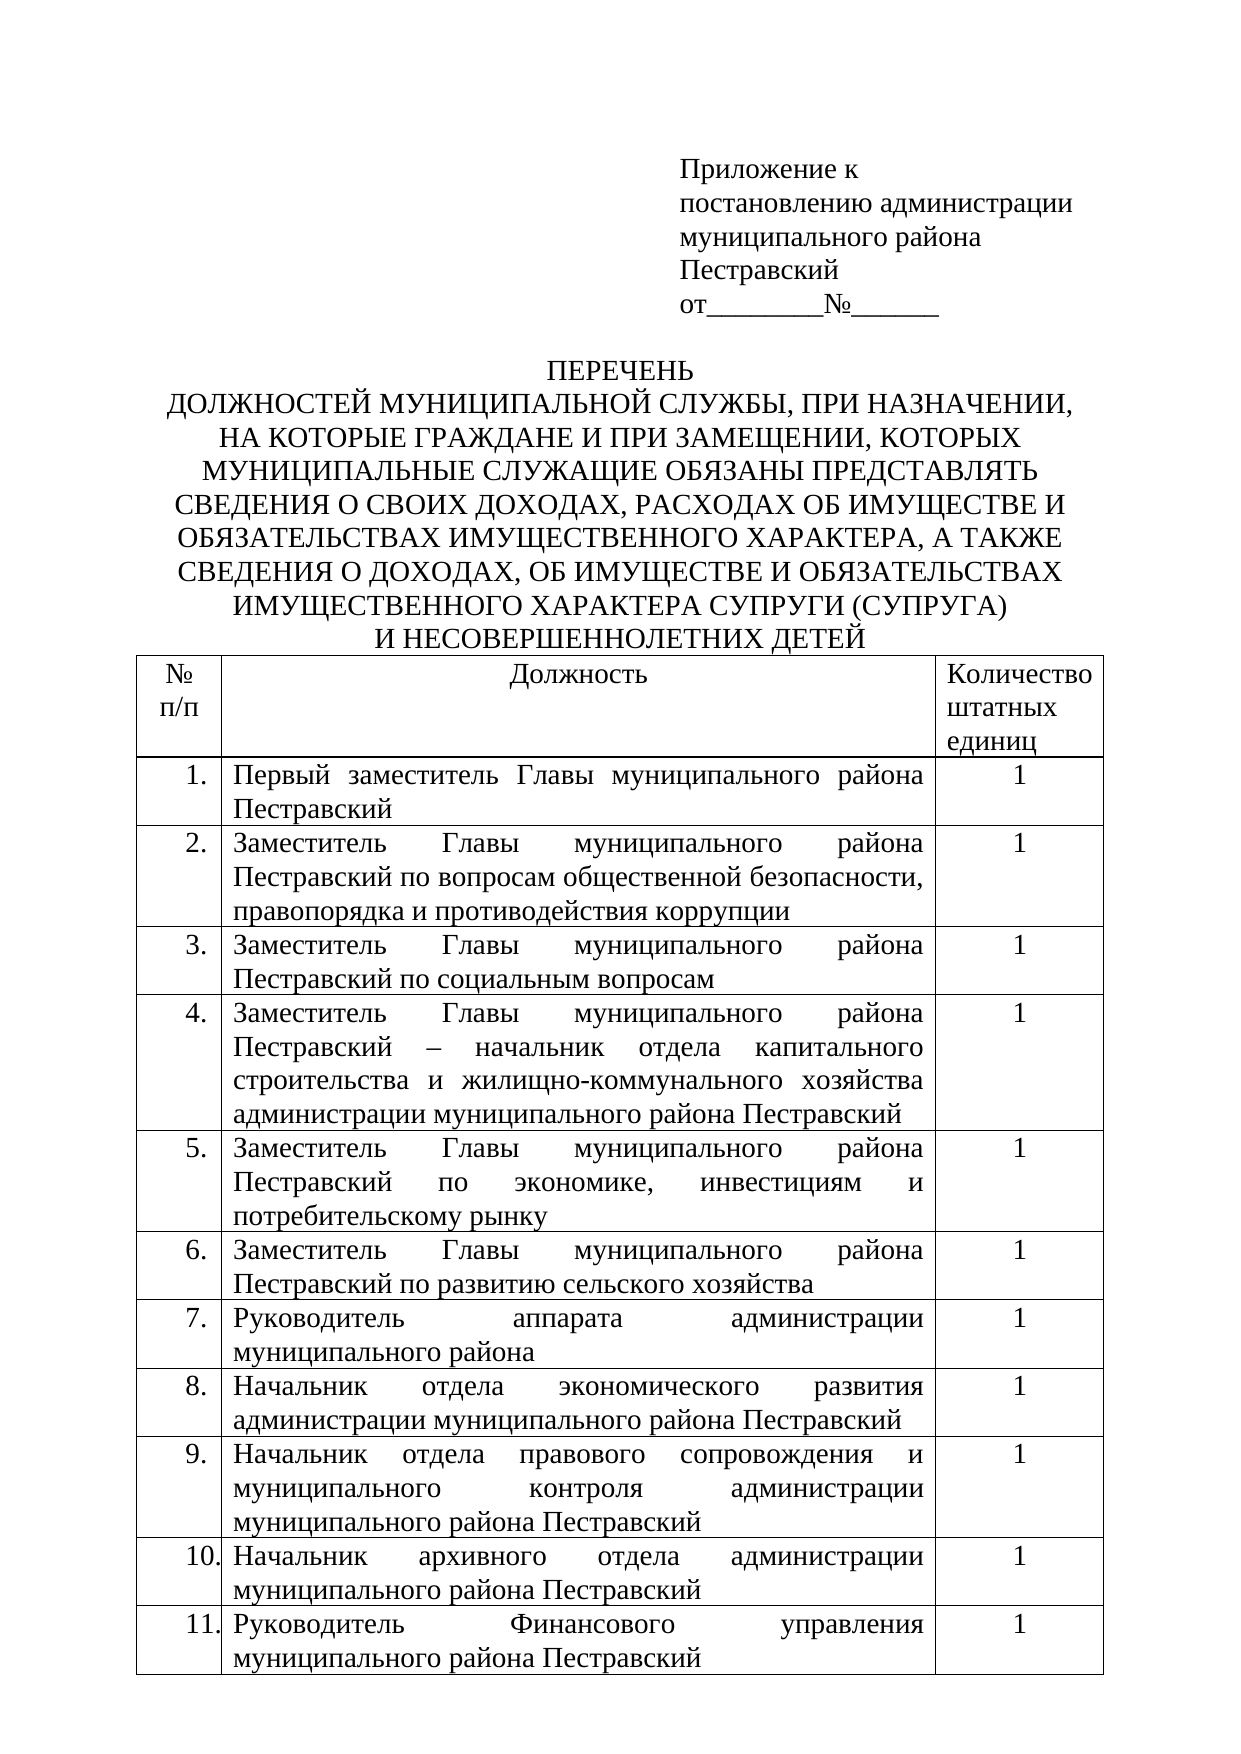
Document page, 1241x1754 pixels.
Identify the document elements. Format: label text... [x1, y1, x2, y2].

table_header Должность [222, 656, 935, 756]
text постановлению администрации муниципального района Пестравский от________№______ [679, 185, 1092, 319]
text ДОЛЖНОСТЕЙ МУНИЦИПАЛЬНОЙ СЛУЖБЫ, ПРИ НАЗНАЧЕНИИ, НА КОТОРЫЕ ГРАЖДАНЕ И ПРИ ЗАМЕЩЕНИИ, КОТОРЫХ МУНИЦИПАЛЬНЫЕ СЛУЖАЩИЕ ОБЯЗАНЫ ПРЕДСТАВЛЯТЬ СВЕДЕНИЯ О СВОИХ ДОХОДАХ, РАСХОДАХ ОБ ИМУЩЕСТВЕ И ОБЯЗАТЕЛЬСТВАХ ИМУЩЕСТВЕННОГО ХАРАКТЕРА, А ТАКЖЕ [148, 386, 1092, 554]
table_cell [137, 1437, 221, 1537]
table_cell Заместитель Главы муниципального района Пестравский по социальным вопросам [222, 927, 935, 994]
table_cell [137, 1232, 221, 1299]
table_cell [137, 927, 221, 994]
table_cell Первый заместитель Главы муниципального района Пестравский [222, 758, 935, 824]
text ПЕРЕЧЕНЬ [148, 353, 1092, 386]
table_cell Заместитель Главы муниципального района Пестравский по развитию сельского хозяйства [222, 1232, 935, 1299]
table_cell Руководитель Финансового управления муниципального района Пестравский [222, 1606, 935, 1673]
table_cell [137, 826, 221, 926]
table_cell 1 [936, 1232, 1103, 1299]
table_cell 1 [936, 826, 1103, 926]
table_cell Заместитель Главы муниципального района Пестравский – начальник отдела капитального строительства и жилищно-коммунального хозяйства администрации муниципального района Пестравский [222, 995, 935, 1129]
text Приложение к [679, 152, 1092, 185]
table_cell [137, 1369, 221, 1436]
table_header № п/п [137, 656, 221, 756]
table_cell Начальник отдела правового сопровождения и муниципального контроля администрации муниципального района Пестравский [222, 1437, 935, 1537]
table_cell 1 [936, 1437, 1103, 1537]
table_cell Заместитель Главы муниципального района Пестравский по вопросам общественной безопасности, правопорядка и противодействия коррупции [222, 826, 935, 926]
table_cell [137, 1300, 221, 1367]
table_cell [137, 1538, 221, 1605]
table_cell 1 [936, 758, 1103, 824]
table_cell 1 [936, 1131, 1103, 1231]
table_cell Начальник архивного отдела администрации муниципального района Пестравский [222, 1538, 935, 1605]
table_cell Руководитель аппарата администрации муниципального района [222, 1300, 935, 1367]
table_cell [137, 758, 221, 824]
table_cell [137, 995, 221, 1129]
table_cell 1 [936, 1538, 1103, 1605]
table_cell 1 [936, 1606, 1103, 1673]
table_cell Начальник отдела экономического развития администрации муниципального района Пестравский [222, 1369, 935, 1436]
text ИМУЩЕСТВЕННОГО ХАРАКТЕРА СУПРУГИ (СУПРУГА) [148, 588, 1092, 621]
text СВЕДЕНИЯ О ДОХОДАХ, ОБ ИМУЩЕСТВЕ И ОБЯЗАТЕЛЬСТВАХ [148, 554, 1092, 588]
table_cell 1 [936, 995, 1103, 1129]
table_cell [137, 1131, 221, 1231]
text И НЕСОВЕРШЕННОЛЕТНИХ ДЕТЕЙ [148, 621, 1092, 655]
table_header Количество штатных единиц [936, 656, 1103, 756]
table_cell 1 [936, 927, 1103, 994]
table_cell 1 [936, 1300, 1103, 1367]
table_cell Заместитель Главы муниципального района Пестравский по экономике, инвестициям и потребительскому рынку [222, 1131, 935, 1231]
table_cell [137, 1606, 221, 1673]
table_cell 1 [936, 1369, 1103, 1436]
